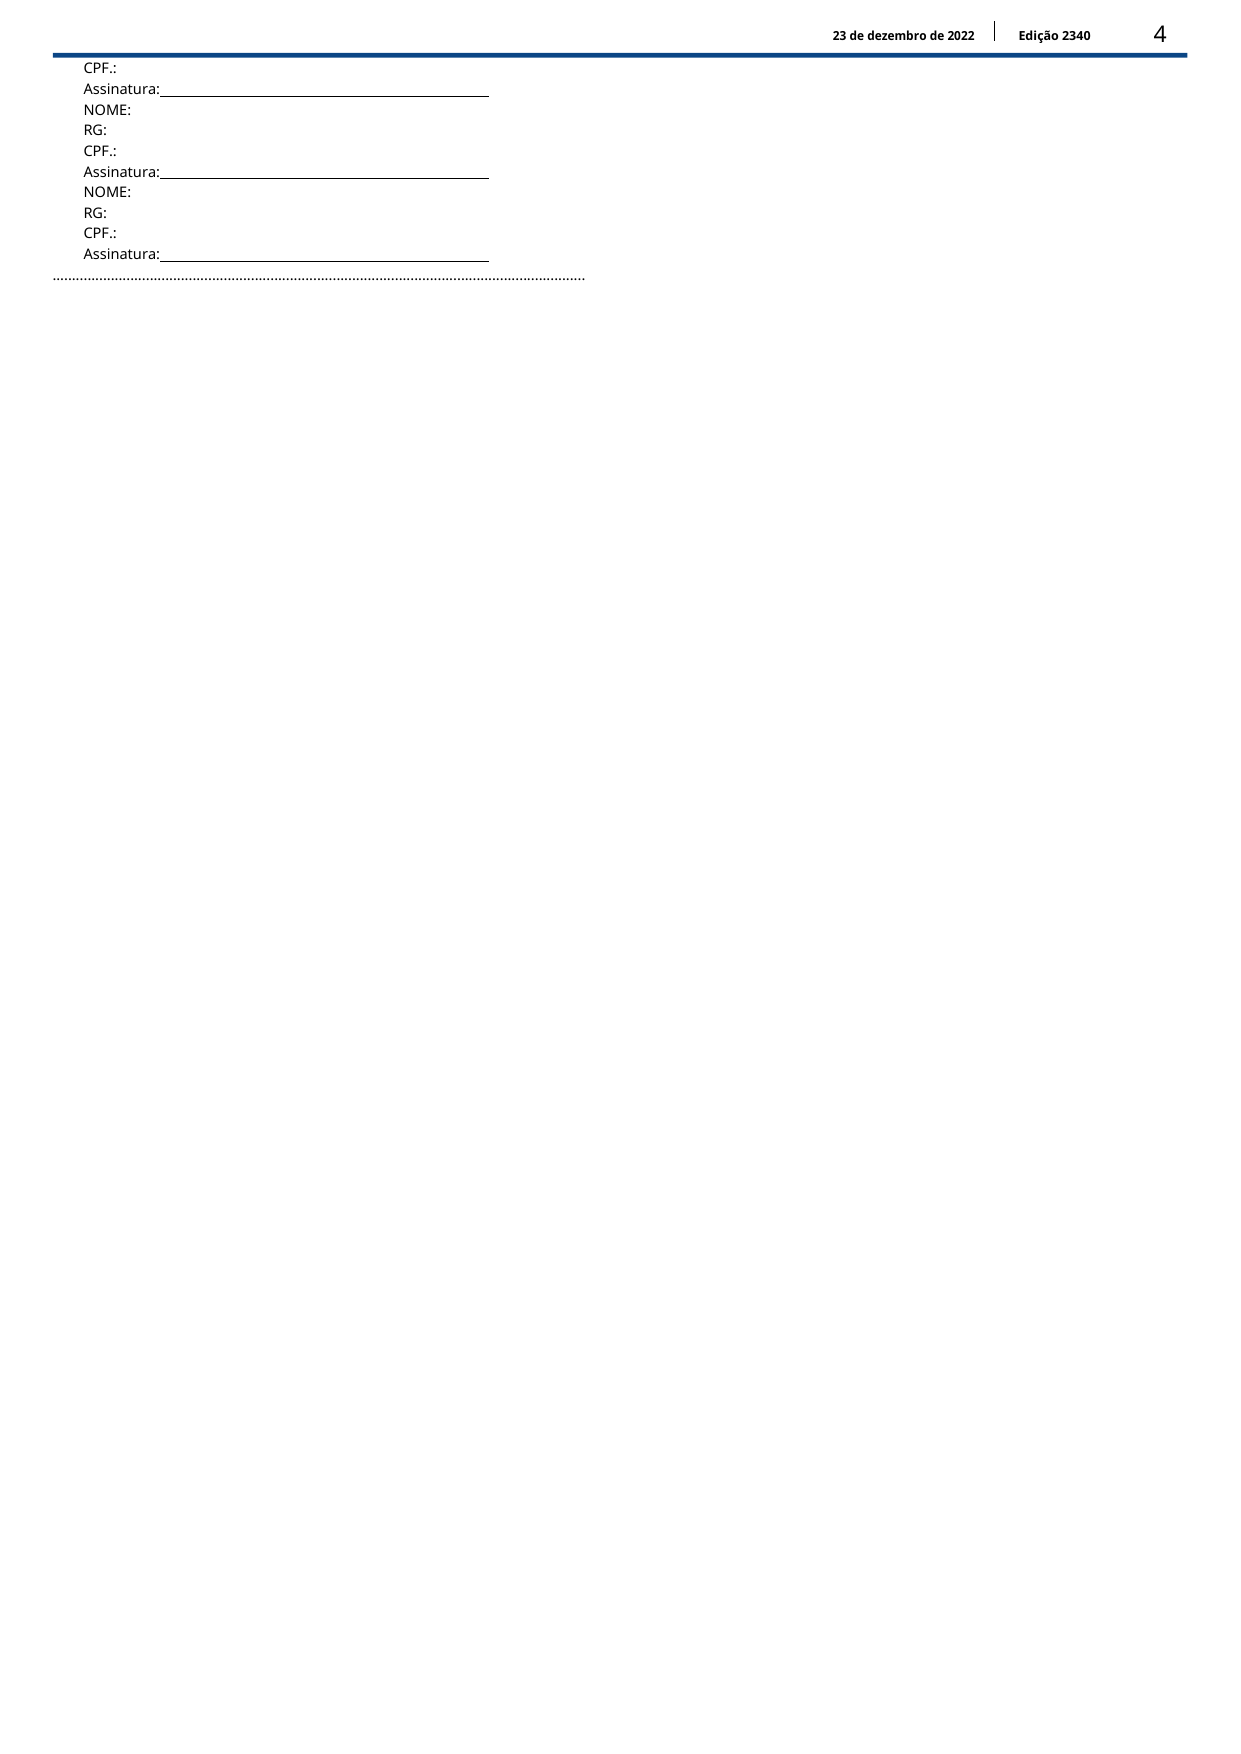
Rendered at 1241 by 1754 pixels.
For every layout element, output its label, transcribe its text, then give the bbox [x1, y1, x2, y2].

text Assinatura: [83, 244, 1201, 264]
text NOME: [83, 182, 1201, 202]
text Assinatura: [83, 161, 1201, 181]
text CPF.: [83, 58, 1201, 78]
text ......................................................................................................................................... [52, 264, 1201, 284]
text CPF.: [83, 141, 1201, 161]
text RG: [83, 203, 1201, 223]
text CPF.: [83, 223, 1201, 243]
text Assinatura: [83, 79, 1201, 99]
text NOME: [83, 99, 1201, 119]
text RG: [83, 120, 1201, 140]
